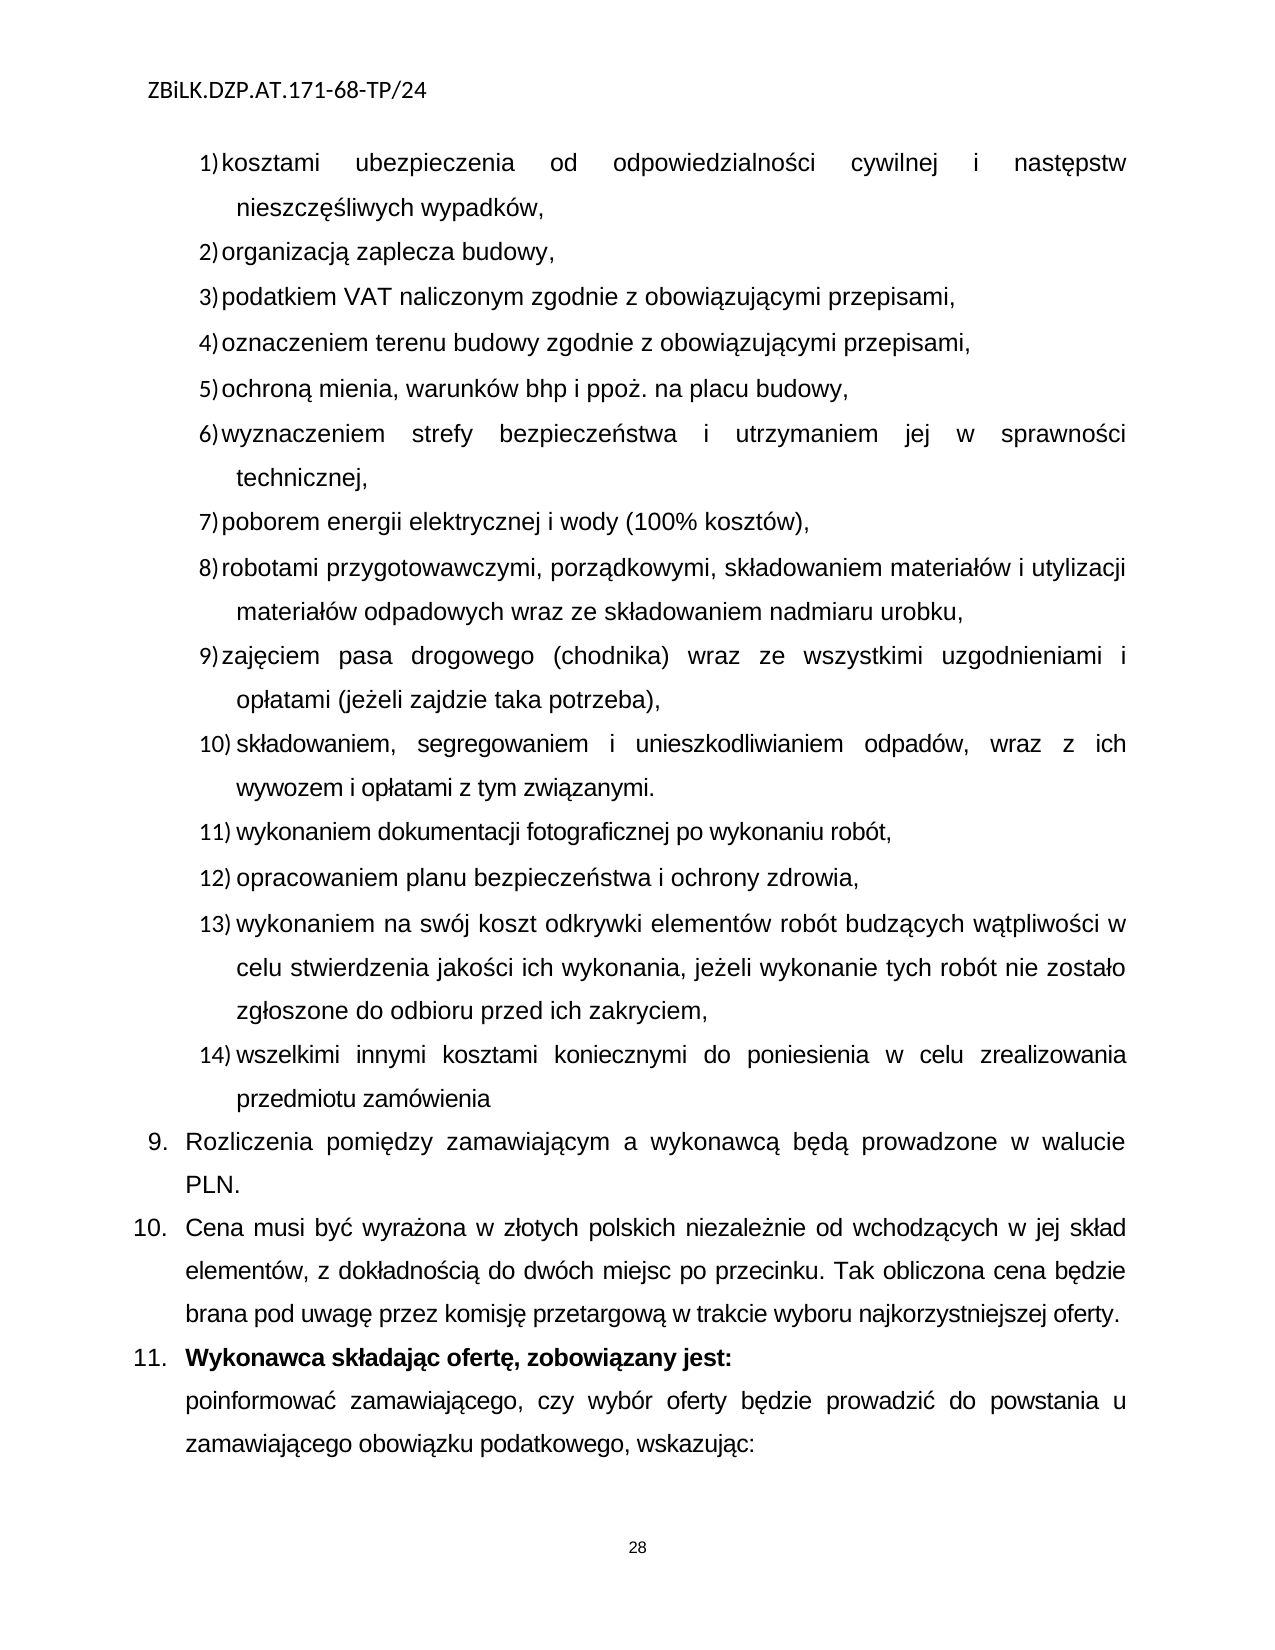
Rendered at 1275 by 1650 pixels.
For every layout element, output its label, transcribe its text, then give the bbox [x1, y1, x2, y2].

list Wykonawca składając ofertę, zobowiązany jest: [133, 1343, 1127, 1371]
list zajęciem pasa drogowego (chodnika) wraz ze wszystkimi uzgodnieniami i opłatami (jeżeli zajdzie taka potrzeba), [199, 640, 1127, 714]
list ochroną mienia, warunków bhp i ppoż. na placu budowy, [199, 373, 1127, 403]
list składowaniem, segregowaniem i unieszkodliwianiem odpadów, wraz z ich wywozem i opłatami z tym związanymi. [199, 728, 1127, 802]
list wykonaniem na swój koszt odkrywki elementów robót budzących wątpliwości w celu stwierdzenia jakości ich wykonania, jeżeli wykonanie tych robót nie zostało zgłoszone do odbioru przed ich zakryciem, [199, 908, 1127, 1024]
list opracowaniem planu bezpieczeństwa i ochrony zdrowia, [199, 862, 1127, 893]
list podatkiem VAT naliczonym zgodnie z obowiązującymi przepisami, [199, 281, 1127, 312]
list wszelkimi innymi kosztami koniecznymi do poniesienia w celu zrealizowania przedmiotu zamówienia [199, 1039, 1127, 1113]
text poinformować zamawiającego, czy wybór oferty będzie prowadzić do powstania u zamawiającego obowiązku podatkowego, wskazując: [185, 1386, 1127, 1458]
list robotami przygotowawczymi, porządkowymi, składowaniem materiałów i utylizacji materiałów odpadowych wraz ze składowaniem nadmiaru urobku, [199, 552, 1127, 626]
list wykonaniem dokumentacji fotograficznej po wykonaniu robót, [199, 816, 1127, 847]
list kosztami ubezpieczenia od odpowiedzialności cywilnej i następstw nieszczęśliwych wypadków, [199, 148, 1127, 221]
list wyznaczeniem strefy bezpieczeństwa i utrzymaniem jej w sprawności technicznej, [199, 418, 1127, 492]
list Rozliczenia pomiędzy zamawiającym a wykonawcą będą prowadzone w walucie PLN. [148, 1127, 1127, 1199]
list oznaczeniem terenu budowy zgodnie z obowiązującymi przepisami, [199, 327, 1127, 358]
list Cena musi być wyrażona w złotych polskich niezależnie od wchodzących w jej skład elementów, z dokładnością do dwóch miejsc po przecinku. Tak obliczona cena będzie brana pod uwagę przez komisję przetargową w trakcie wyboru najkorzystniejszej oferty. [133, 1213, 1127, 1328]
list organizacją zaplecza budowy, [199, 236, 1127, 266]
list poborem energii elektrycznej i wody (100% kosztów), [199, 507, 1127, 537]
